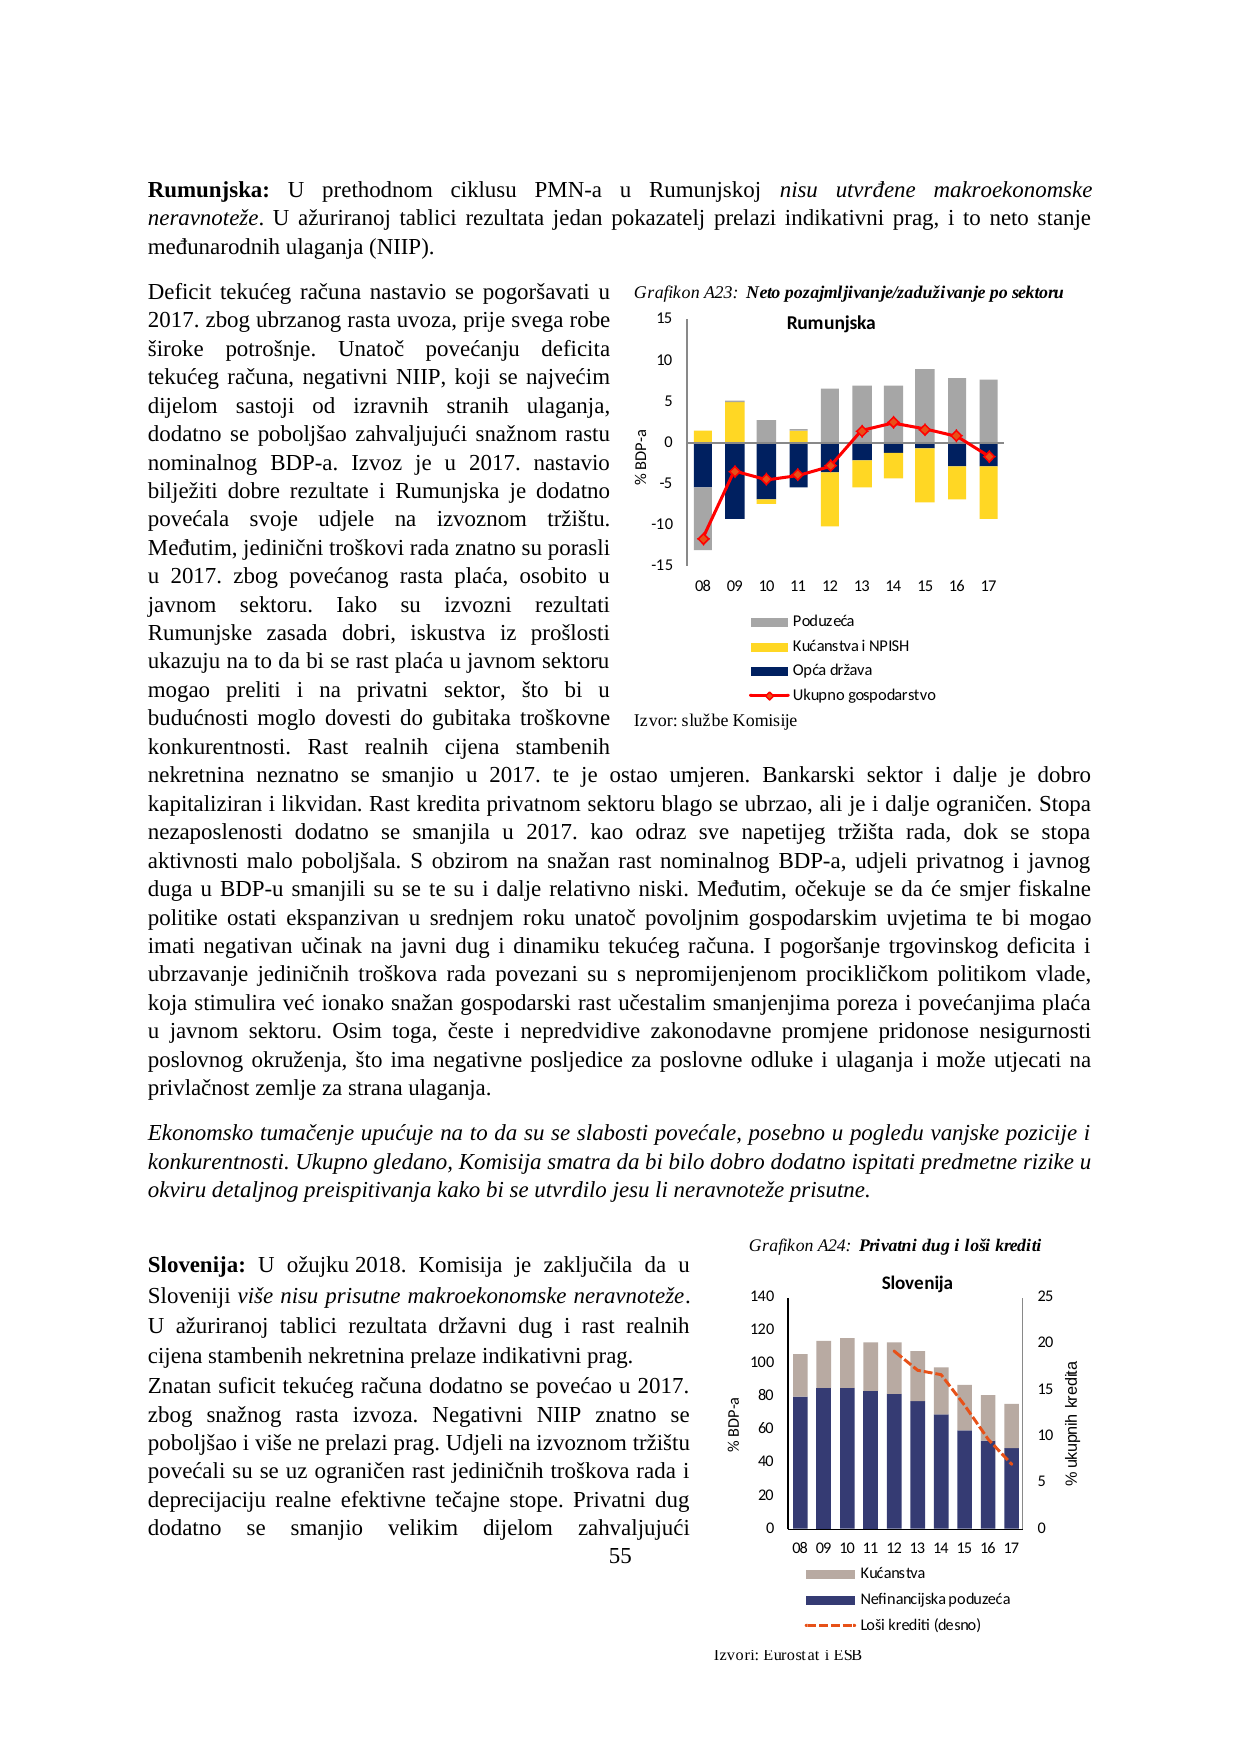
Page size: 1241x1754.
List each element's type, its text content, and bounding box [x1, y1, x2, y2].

text Slovenija: U ožujku 2018. Komisija je zaključila da u Sloveniji više nisu prisutne makroekonomske neravnoteže. U ažuriranoj tablici rezultata državni dug i rast realnih cijena stambenih nekretnina prelaze indikativni prag. [148, 1251, 1093, 1368]
text Ekonomsko tumačenje upućuje na to da su se slabosti povećale, posebno u pogledu vanjske pozicije i konkurentnosti. Ukupno gledano, Komisija smatra da bi bilo dobro dodatno ispitati predmetne rizike u okviru detaljnog preispitivanja kako bi se utvrdilo jesu li neravnoteže prisutne. [148, 1119, 1093, 1202]
text Deficit tekućeg računa nastavio se pogoršavati u 2017. zbog ubrzanog rasta uvoza, prije svega robe široke potrošnje. Unatoč povećanju deficita tekućeg računa, negativni NIIP, koji se najvećim dijelom sastoji od izravnih stranih ulaganja, dodatno se poboljšao zahvaljujući snažnom rastu nominalnog BDP-a. Izvoz je u 2017. nastavio bilježiti dobre rezultate i Rumunjska je dodatno povećala svoje udjele na izvoznom tržištu. Međutim, jedinični troškovi rada znatno su porasli u 2017. zbog povećanog rasta plaća, osobito u javnom sektoru. Iako su izvozni rezultati Rumunjske zasada dobri, iskustva iz prošlosti ukazuju na to da bi se rast plaća u javnom sektoru mogao preliti i na privatni sektor, što bi u budućnosti moglo dovesti do gubitaka troškovne konkurentnosti. Rast realnih cijena stambenih nekretnina neznatno se smanjio u 2017. te je ostao umjeren. Bankarski sektor i dalje je dobro kapitaliziran i likvidan. Rast kredita privatnom sektoru blago se ubrzao, ali je i dalje ograničen. Stopa nezaposlenosti dodatno se smanjila u 2017. kao odraz sve napetijeg tržišta rada, dok se stopa aktivnosti malo poboljšala. S obzirom na snažan rast nominalnog BDP-a, udjeli privatnog i javnog duga u BDP-u smanjili su se te su i dalje relativno niski. Međutim, očekuje se da će smjer fiskalne politike ostati ekspanzivan u srednjem roku unatoč povoljnim gospodarskim uvjetima te bi mogao imati negativan učinak na javni dug i dinamiku tekućeg računa. I pogoršanje trgovinskog deficita i ubrzavanje jediničnih troškova rada povezani su s nepromijenjenom procikličkom politikom vlade, koja stimulira već ionako snažan gospodarski rast učestalim smanjenjima poreza i povećanjima plaća u javnom sektoru. Osim toga, česte i nepredvidive zakonodavne promjene pridonose nesigurnosti poslovnog okruženja, što ima negativne posljedice za poslovne odluke i ulaganja i može utjecati na privlačnost zemlje za strana ulaganja. [148, 278, 1093, 1101]
text Rumunjska: U prethodnom ciklusu PMN-a u Rumunjskoj nisu utvrđene makroekonomske neravnoteže. U ažuriranoj tablici rezultata jedan pokazatelj prelazi indikativni prag, i to neto stanje međunarodnih ulaganja (NIIP). [148, 176, 1093, 259]
